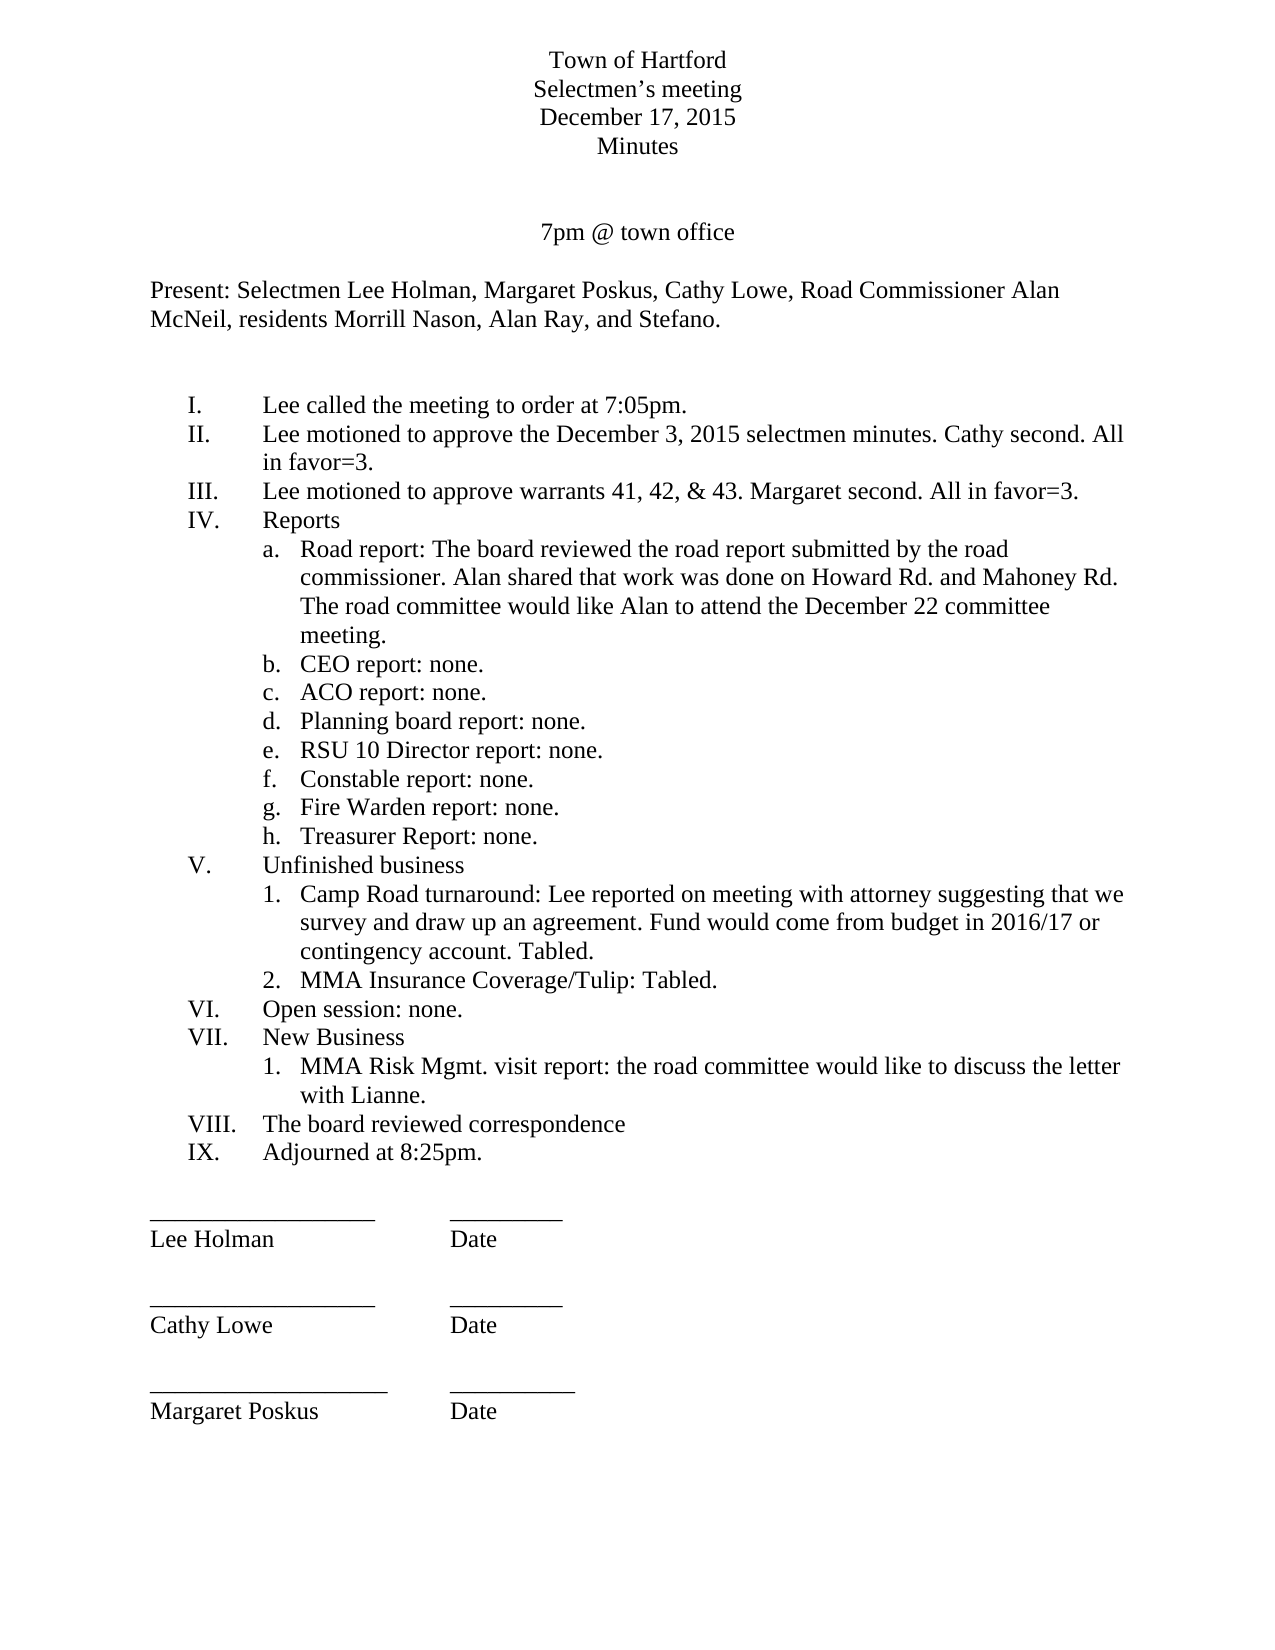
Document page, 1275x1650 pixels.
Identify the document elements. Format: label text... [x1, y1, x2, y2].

list Unfinished business [187, 850, 1125, 879]
text ___________________ __________ [150, 1367, 1125, 1396]
text Margaret Poskus Date [150, 1396, 1125, 1425]
text Lee Holman Date [150, 1224, 1125, 1252]
list ACO report: none. [262, 677, 1125, 706]
text __________________ _________ [150, 1195, 1125, 1224]
list CEO report: none. [262, 649, 1125, 677]
list Lee motioned to approve warrants 41, 42, & 43. Margaret second. All in favor=3. [187, 476, 1125, 505]
list MMA Risk Mgmt. visit report: the road committee would like to discuss the letter with Lianne. [262, 1051, 1125, 1109]
text Present: Selectmen Lee Holman, Margaret Poskus, Cathy Lowe, Road Commissioner Alan McNeil, residents Morrill Nason, Alan Ray, and Stefano. [150, 275, 1125, 332]
text Selectmen’s meeting [150, 74, 1125, 102]
text __________________ _________ [150, 1281, 1125, 1310]
list Treasurer Report: none. [262, 821, 1125, 850]
text December 17, 2015 [150, 102, 1125, 131]
text Cathy Lowe Date [150, 1310, 1125, 1339]
text Town of Hartford [150, 45, 1125, 74]
list Open session: none. [187, 994, 1125, 1022]
list Planning board report: none. [262, 706, 1125, 735]
list Fire Warden report: none. [262, 792, 1125, 821]
list Reports [187, 505, 1125, 534]
list Lee called the meeting to order at 7:05pm. [187, 390, 1125, 419]
list Lee motioned to approve the December 3, 2015 selectmen minutes. Cathy second. All in favor=3. [187, 419, 1125, 476]
list RSU 10 Director report: none. [262, 735, 1125, 764]
list Adjourned at 8:25pm. [187, 1137, 1125, 1166]
list New Business [187, 1022, 1125, 1051]
text 7pm @ town office [150, 217, 1125, 246]
list Camp Road turnaround: Lee reported on meeting with attorney suggesting that we survey and draw up an agreement. Fund would come from budget in 2016/17 or contingency account. Tabled. [262, 879, 1125, 965]
list Road report: The board reviewed the road report submitted by the road commissioner. Alan shared that work was done on Howard Rd. and Mahoney Rd. The road committee would like Alan to attend the December 22 committee meeting. [262, 534, 1125, 649]
list Constable report: none. [262, 764, 1125, 792]
list MMA Insurance Coverage/Tulip: Tabled. [262, 965, 1125, 994]
list The board reviewed correspondence [187, 1109, 1125, 1137]
text Minutes [150, 131, 1125, 160]
